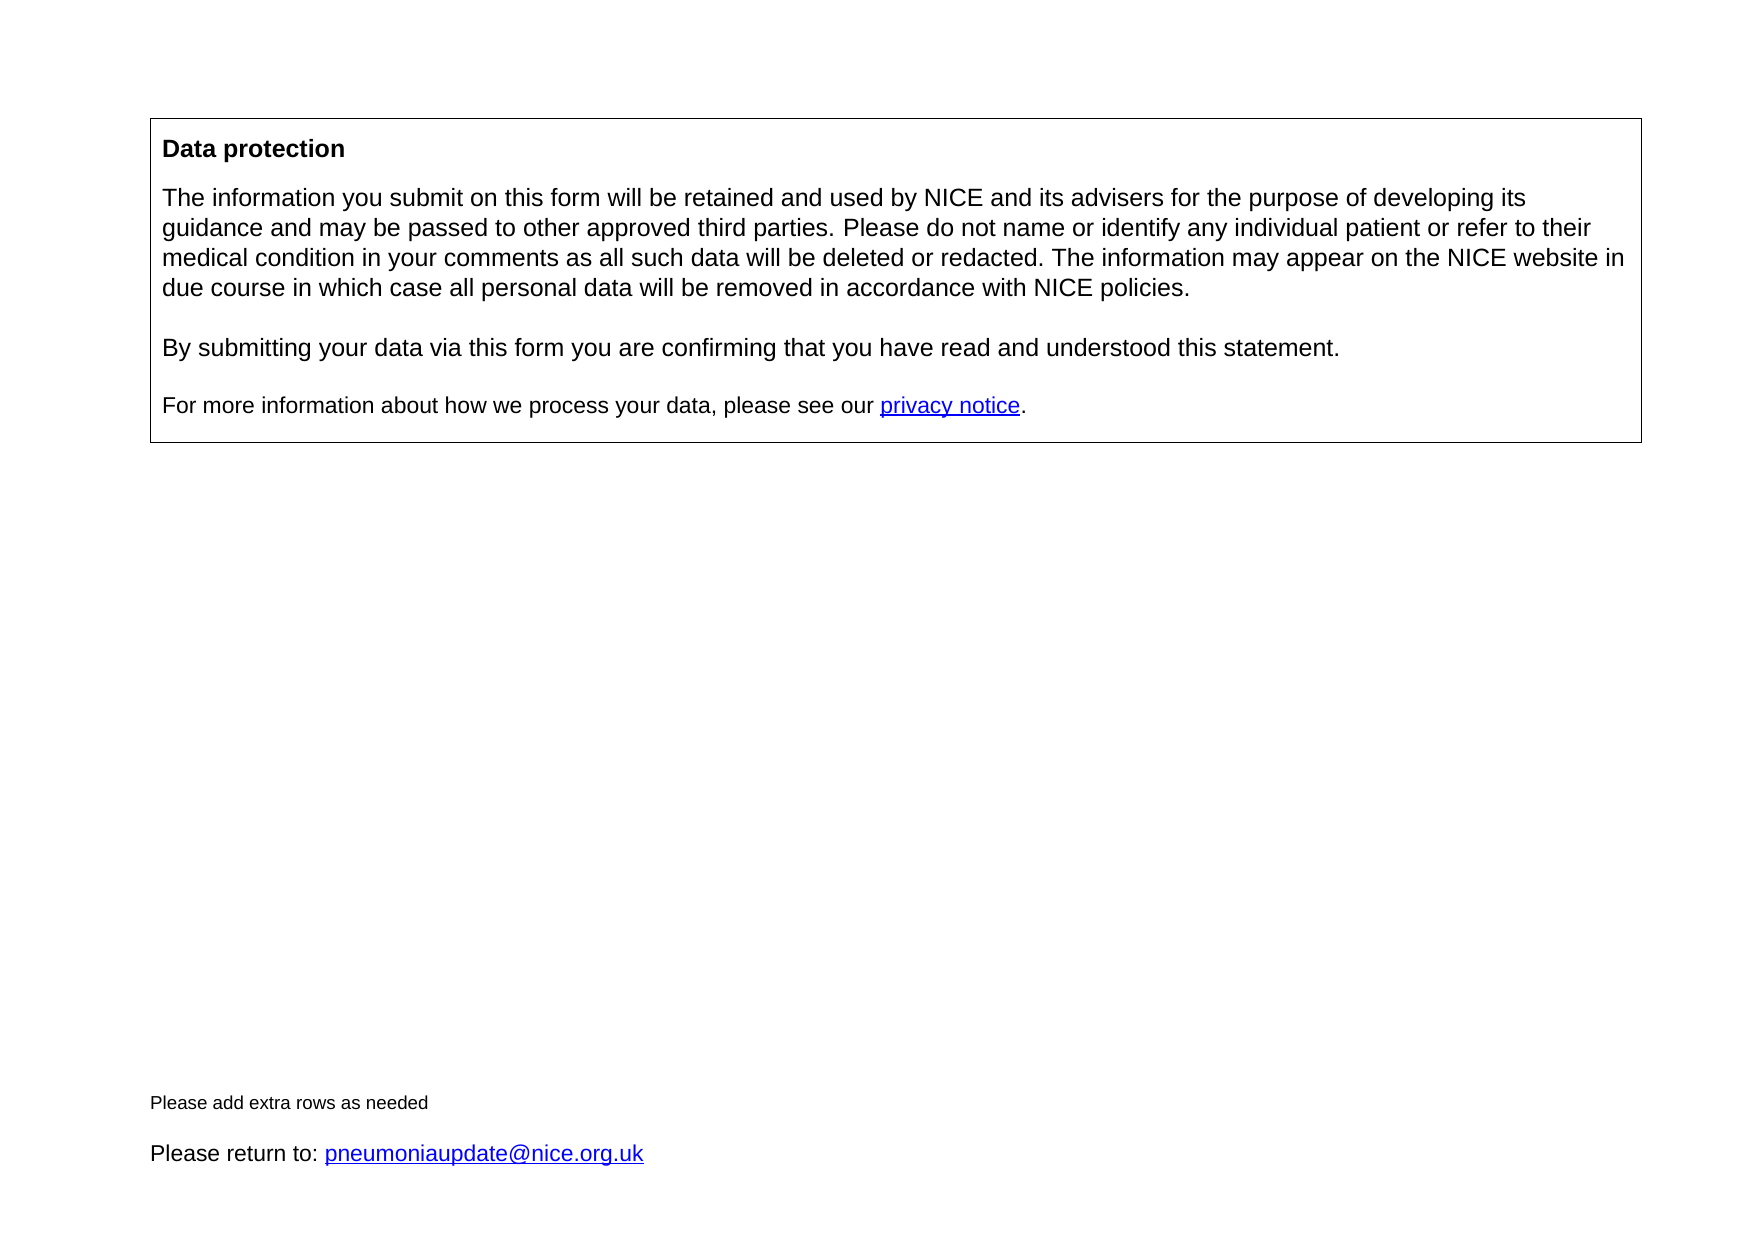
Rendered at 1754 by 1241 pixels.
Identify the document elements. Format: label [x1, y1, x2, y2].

table_header [151, 119, 1641, 442]
